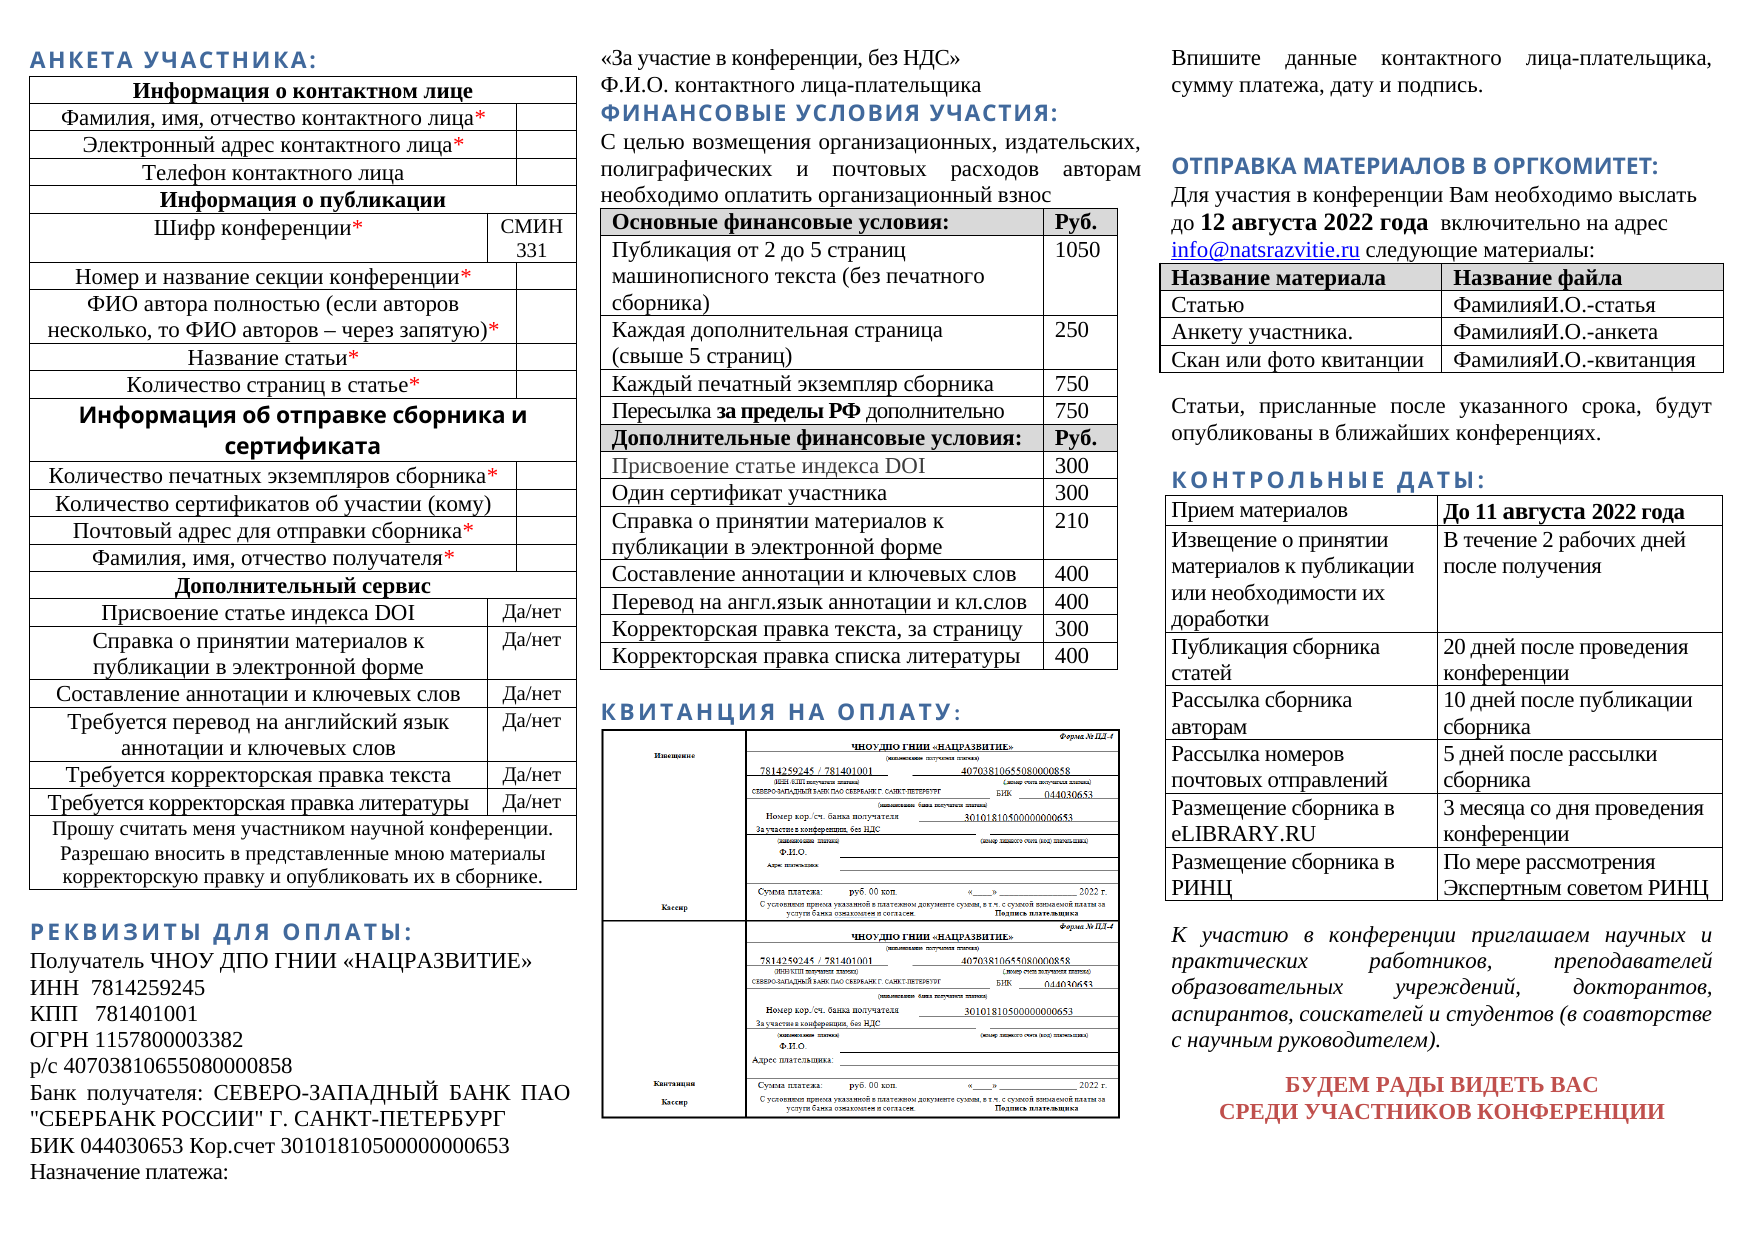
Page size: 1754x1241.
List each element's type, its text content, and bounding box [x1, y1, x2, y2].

table_cell Перевод на англ.язык аннотации и кл.слов [601, 588, 1043, 614]
table_cell Количество сертификатов об участии (кому) [30, 490, 516, 516]
text «За участие в конференции, без НДС» [600, 44, 1142, 71]
table_header До 11 августа 2022 года [1438, 496, 1722, 525]
table_cell 400 [1044, 560, 1117, 587]
table_cell В течение 2 рабочих дней после получения [1438, 526, 1722, 632]
table_cell Да/нет [488, 789, 576, 815]
table_cell Да/нет [488, 680, 576, 707]
table_header Название материала [1161, 264, 1441, 290]
table_header Основные финансовые условия: [601, 209, 1043, 235]
text Получатель ЧНОУ ДПО ГНИИ «НАЦРАЗВИТИЕ» [29, 947, 571, 973]
table_cell Фамилия, имя, отчество получателя* [30, 545, 516, 571]
table_cell Название статьи* [30, 344, 516, 370]
text БУДЕМ РАДЫ ВИДЕТЬ ВАС [1171, 1072, 1713, 1098]
table_cell Справка о принятии материалов к публикации в электронной форме [601, 507, 1043, 559]
table_cell [517, 344, 576, 370]
table_cell [517, 371, 576, 398]
table_cell 1050 [1044, 236, 1117, 315]
table_cell [517, 462, 576, 489]
table_cell 210 [1044, 507, 1117, 559]
text К участию в конференции приглашаем научных и практических работников, преподавателей образовательных учреждений, докторантов, аспирантов, соискателей и студентов (в соавторстве с научным руководителем). [1171, 921, 1713, 1052]
table_cell ФамилияИ.О.-квитанция [1442, 346, 1723, 372]
table_cell [517, 490, 576, 516]
table_cell 300 [1044, 452, 1117, 478]
table_cell 300 [1044, 615, 1117, 642]
text ОТПРАВКА МАТЕРИАЛОВ В ОРГКОМИТЕТ: [1171, 150, 1713, 181]
table_header Название файла [1442, 264, 1723, 290]
table_cell Анкету участника. [1161, 318, 1441, 345]
table_cell 250 [1044, 316, 1117, 369]
text Назначение платежа: [29, 1158, 571, 1184]
table_cell Прошу считать меня участником научной конференции. Разрешаю вносить в представленные мною материалы корректорскую правку и опубликовать их в сборнике. [30, 816, 576, 888]
table_cell Каждая дополнительная страница (свыше 5 страниц) [601, 316, 1043, 369]
text АНКЕТА УЧАСТНИКА: [29, 44, 571, 76]
table_cell Составление аннотации и ключевых слов [601, 560, 1043, 587]
table_cell Составление аннотации и ключевых слов [30, 680, 487, 707]
table_cell 300 [1044, 479, 1117, 506]
table_cell 20 дней после проведения конференции [1438, 633, 1722, 685]
table_cell Извещение о принятии материалов к публикации или необходимости их доработки [1166, 526, 1437, 632]
table_cell Корректорская правка текста, за страницу [601, 615, 1043, 642]
table_cell [517, 517, 576, 543]
table_cell Требуется корректорская правка литературы [30, 789, 487, 815]
text info@natsrazvitie.ru следующие материалы: [1171, 236, 1713, 262]
table_cell Требуется перевод на английский язык аннотации и ключевых слов [30, 708, 487, 761]
text КПП 781401001 [29, 1000, 571, 1026]
text Ф.И.О. контактного лица-плательщика [600, 71, 1142, 97]
text ОГРН 1157800003382 [29, 1026, 571, 1053]
table_cell Статью [1161, 291, 1441, 317]
table_cell Публикация сборника статей [1166, 633, 1437, 685]
text ФИНАНСОВЫЕ УСЛОВИЯ УЧАСТИЯ: [600, 97, 1142, 128]
table_cell Присвоение статье индекса DOI [30, 599, 487, 626]
table_cell Присвоение статье индекса DOI [601, 452, 1043, 478]
table_cell Один сертификат участника [601, 479, 1043, 506]
table_cell Количество страниц в статье* [30, 371, 516, 398]
table_header Руб. [1044, 209, 1117, 235]
table_cell 750 [1044, 370, 1117, 396]
table_cell [517, 131, 576, 158]
text С целью возмещения организационных, издательских, полиграфических и почтовых расходов авторам необходимо оплатить организационный взнос [600, 128, 1142, 207]
table_header Прием материалов [1166, 496, 1437, 525]
table_cell Скан или фото квитанции [1161, 346, 1441, 372]
text Банк получателя: СЕВЕРО-ЗАПАДНЫЙ БАНК ПАО "СБЕРБАНК РОССИИ" Г. САНКТ-ПЕТЕРБУРГ [29, 1079, 571, 1132]
table_cell Да/нет [488, 599, 576, 626]
table_cell 10 дней после публикации сборника [1438, 686, 1722, 739]
table_cell Размещение сборника в eLIBRARY.RU [1166, 794, 1437, 847]
table_cell Да/нет [488, 627, 576, 679]
table_cell Руб. [1044, 425, 1117, 451]
table_cell Да/нет [488, 708, 576, 761]
table_cell Количество печатных экземпляров сборника* [30, 462, 516, 489]
table_cell ФИО автора полностью (если авторов несколько, то ФИО авторов – через запятую)* [30, 290, 516, 343]
table_cell Фамилия, имя, отчество контактного лица* [30, 104, 516, 130]
table_cell ФамилияИ.О.-анкета [1442, 318, 1723, 345]
table_cell Каждый печатный экземпляр сборника [601, 370, 1043, 396]
table_cell 5 дней после рассылки сборника [1438, 740, 1722, 793]
table_cell ФамилияИ.О.-статья [1442, 291, 1723, 317]
table_cell По мере рассмотрения Экспертным советом РИНЦ [1438, 848, 1722, 900]
table_cell Телефон контактного лица [30, 159, 516, 185]
table_cell Шифр конференции* [30, 214, 487, 262]
table_cell Рассылка сборника авторам [1166, 686, 1437, 739]
table_cell Электронный адрес контактного лица* [30, 131, 516, 158]
table_cell [517, 159, 576, 185]
text РЕКВИЗИТЫ ДЛЯ ОПЛАТЫ: [29, 916, 571, 947]
text СРЕДИ УЧАСТНИКОВ КОНФЕРЕНЦИИ [1171, 1098, 1713, 1124]
text ИНН 7814259245 [29, 973, 571, 1000]
text р/с 40703810655080000858 [29, 1053, 571, 1079]
text КОНТРОЛЬНЫЕ ДАТЫ: [1171, 464, 1713, 495]
table_cell Номер и название секции конференции* [30, 263, 516, 289]
table_cell [517, 263, 576, 289]
table_header Информация о контактном лице [30, 77, 576, 103]
table_cell Пересылка за пределы РФ дополнительно [601, 397, 1043, 423]
table_cell Почтовый адрес для отправки сборника* [30, 517, 516, 543]
table_cell 750 [1044, 397, 1117, 423]
table_cell Дополнительные финансовые условия: [601, 425, 1043, 451]
table_cell Информация о публикации [30, 186, 576, 213]
text Для участия в конференции Вам необходимо выслать до 12 августа 2022 года включительно на адрес [1171, 181, 1713, 236]
text КВИТАНЦИЯ НА ОПЛАТУ: [600, 696, 1142, 728]
text Статьи, присланные после указанного срока, будут опубликованы в ближайших конференциях. [1171, 392, 1713, 445]
table_cell Справка о принятии материалов к публикации в электронной форме [30, 627, 487, 679]
table_cell СМИН 331 [488, 214, 576, 262]
table_cell [517, 545, 576, 571]
table_cell [517, 104, 576, 130]
text Впишите данные контактного лица-плательщика, сумму платежа, дату и подпись. [1171, 44, 1713, 97]
table_cell Размещение сборника в РИНЦ [1166, 848, 1437, 900]
table_cell Информация об отправке сборника и сертификата [30, 399, 576, 461]
table_cell Публикация от 2 до 5 страниц машинописного текста (без печатного сборника) [601, 236, 1043, 315]
table_cell Корректорская правка списка литературы [601, 643, 1043, 669]
table_cell Дополнительный сервис [30, 572, 576, 598]
table_cell Требуется корректорская правка текста [30, 762, 487, 788]
picture [600, 727, 1121, 1120]
text БИК 044030653 Кор.счет 30101810500000000653 [29, 1132, 571, 1158]
table_cell [517, 290, 576, 343]
table_cell Да/нет [488, 762, 576, 788]
table_cell 3 месяца со дня проведения конференции [1438, 794, 1722, 847]
table_cell 400 [1044, 588, 1117, 614]
table_cell Рассылка номеров почтовых отправлений [1166, 740, 1437, 793]
table_cell 400 [1044, 643, 1117, 669]
